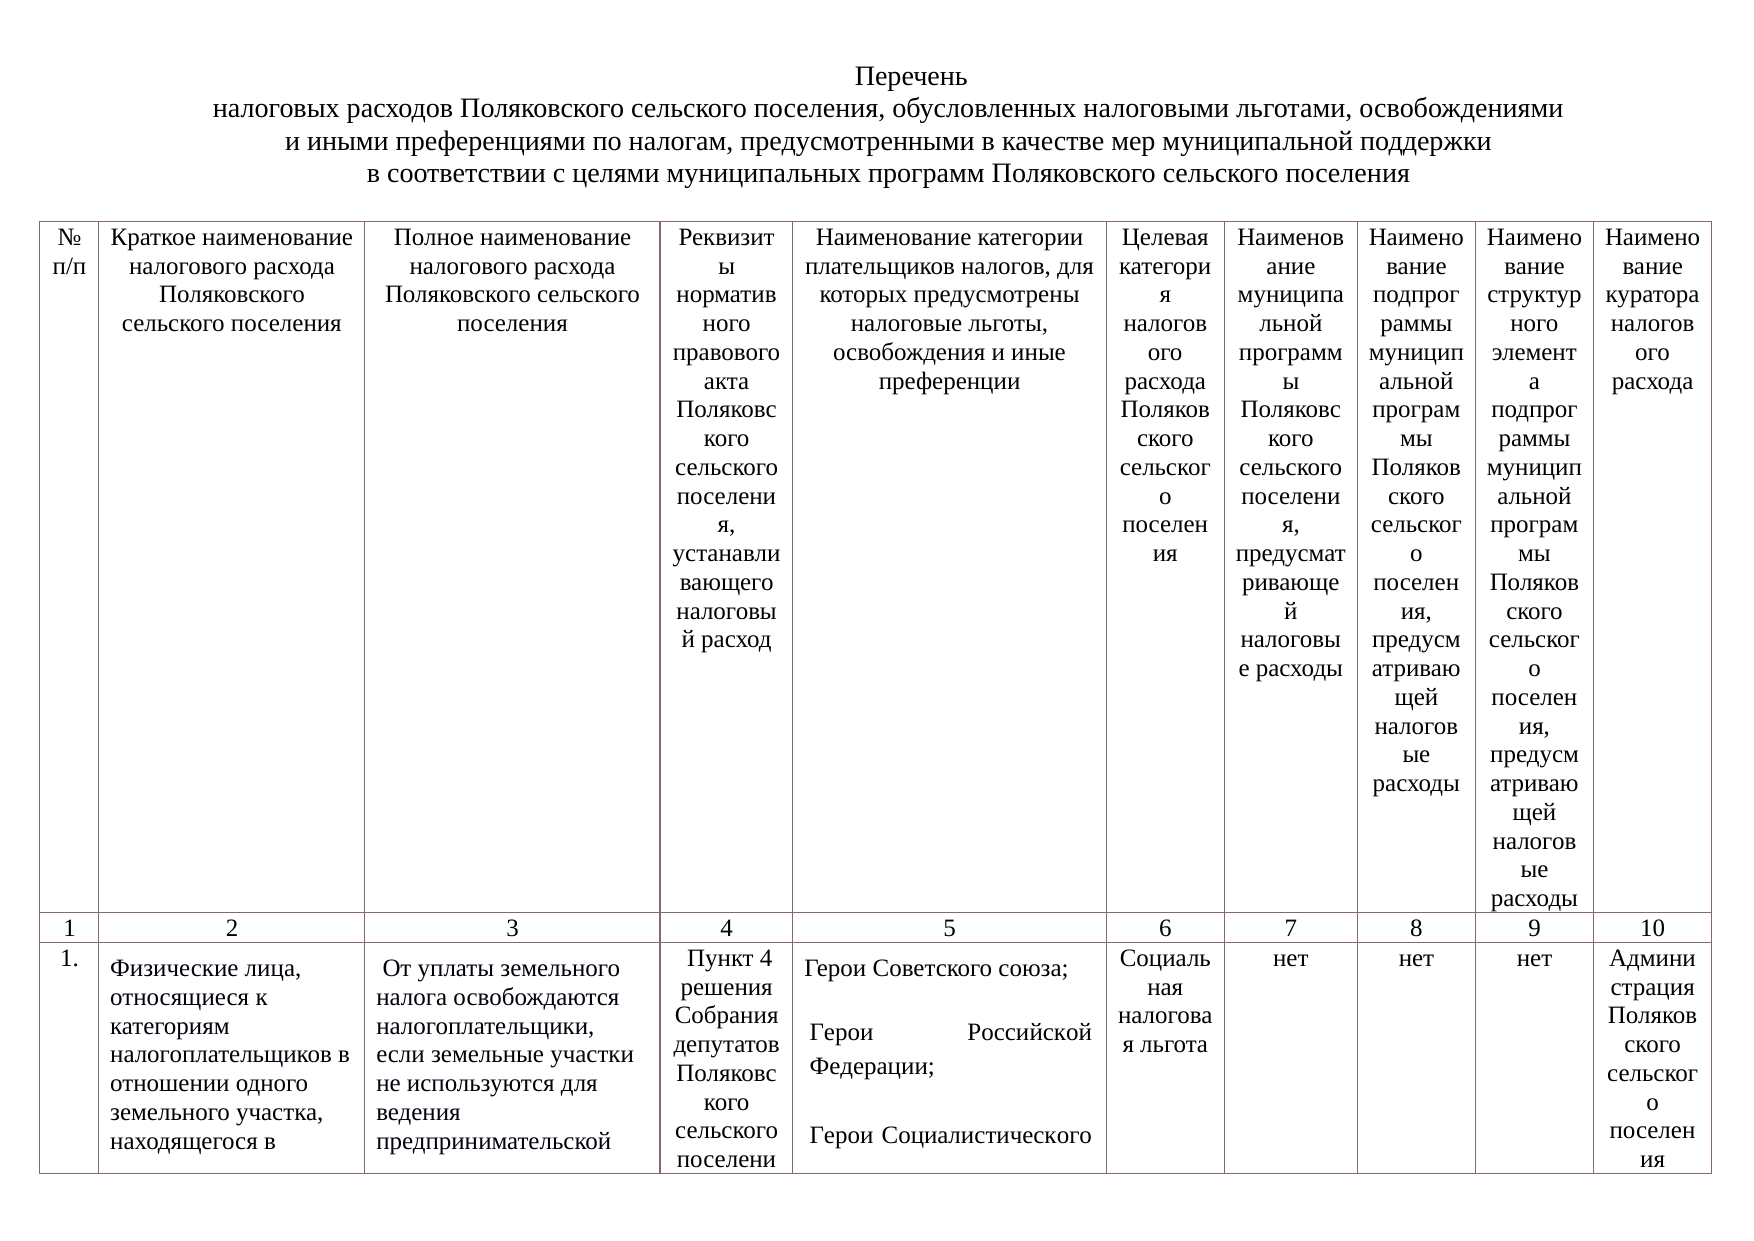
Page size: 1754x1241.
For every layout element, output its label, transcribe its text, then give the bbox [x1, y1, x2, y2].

text и иными преференциями по налогам, предусмотренными в качестве мер муниципальной поддержки [100, 124, 1677, 156]
table_cell 5 [793, 913, 1106, 942]
table_cell 6 [1107, 913, 1224, 942]
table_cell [661, 943, 792, 1173]
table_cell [1594, 943, 1711, 1173]
table_cell 3 [365, 913, 659, 942]
text в соответствии с целями муниципальных программ Поляковского сельского поселения [100, 156, 1677, 189]
table_header Наименование муниципальной программы Поляковского сельского поселения, предусматривающей налоговые расходы [1225, 222, 1357, 912]
text налоговых расходов Поляковского сельского поселения, обусловленных налоговыми льготами, освобождениями [100, 91, 1677, 124]
table_cell 4 [661, 913, 792, 942]
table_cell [99, 943, 364, 1173]
table_cell 10 [1594, 913, 1711, 942]
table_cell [793, 943, 1106, 1173]
table_header Целевая категория налогового расхода Поляковского сельского поселения [1107, 222, 1224, 912]
table_cell нет [1358, 943, 1475, 1173]
table_header Краткое наименование налогового расхода Поляковского сельского поселения [99, 222, 364, 912]
text Перечень [145, 59, 1677, 91]
table_cell 1 [40, 913, 98, 942]
table_header Наименование подпрограммы муниципальной программы Поляковского сельского поселения, предусматривающей налоговые расходы [1358, 222, 1475, 912]
table_cell 2 [99, 913, 364, 942]
table_header Наименование категории плательщиков налогов, для которых предусмотрены налоговые льготы, освобождения и иные преференции [793, 222, 1106, 912]
table_cell 9 [1476, 913, 1593, 942]
table_header Полное наименование налогового расхода Поляковского сельского поселения [365, 222, 659, 912]
table_cell нет [1225, 943, 1357, 1173]
table_cell 1. [40, 943, 98, 1173]
table_cell 8 [1358, 913, 1475, 942]
table_header Реквизиты нормативного правового акта Поляковского сельского поселения, устанавливающего налоговый расход [661, 222, 792, 912]
table_cell нет [1476, 943, 1593, 1173]
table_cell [1107, 943, 1224, 1173]
table_cell 7 [1225, 913, 1357, 942]
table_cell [365, 943, 659, 1173]
table_header Наименование структурного элемента подпрограммы муниципальной программы Поляковского сельского поселения, предусматривающей налоговые расходы [1476, 222, 1593, 912]
table_header №п/п [40, 222, 98, 912]
table_header Наименование куратора налогового расхода [1594, 222, 1711, 912]
